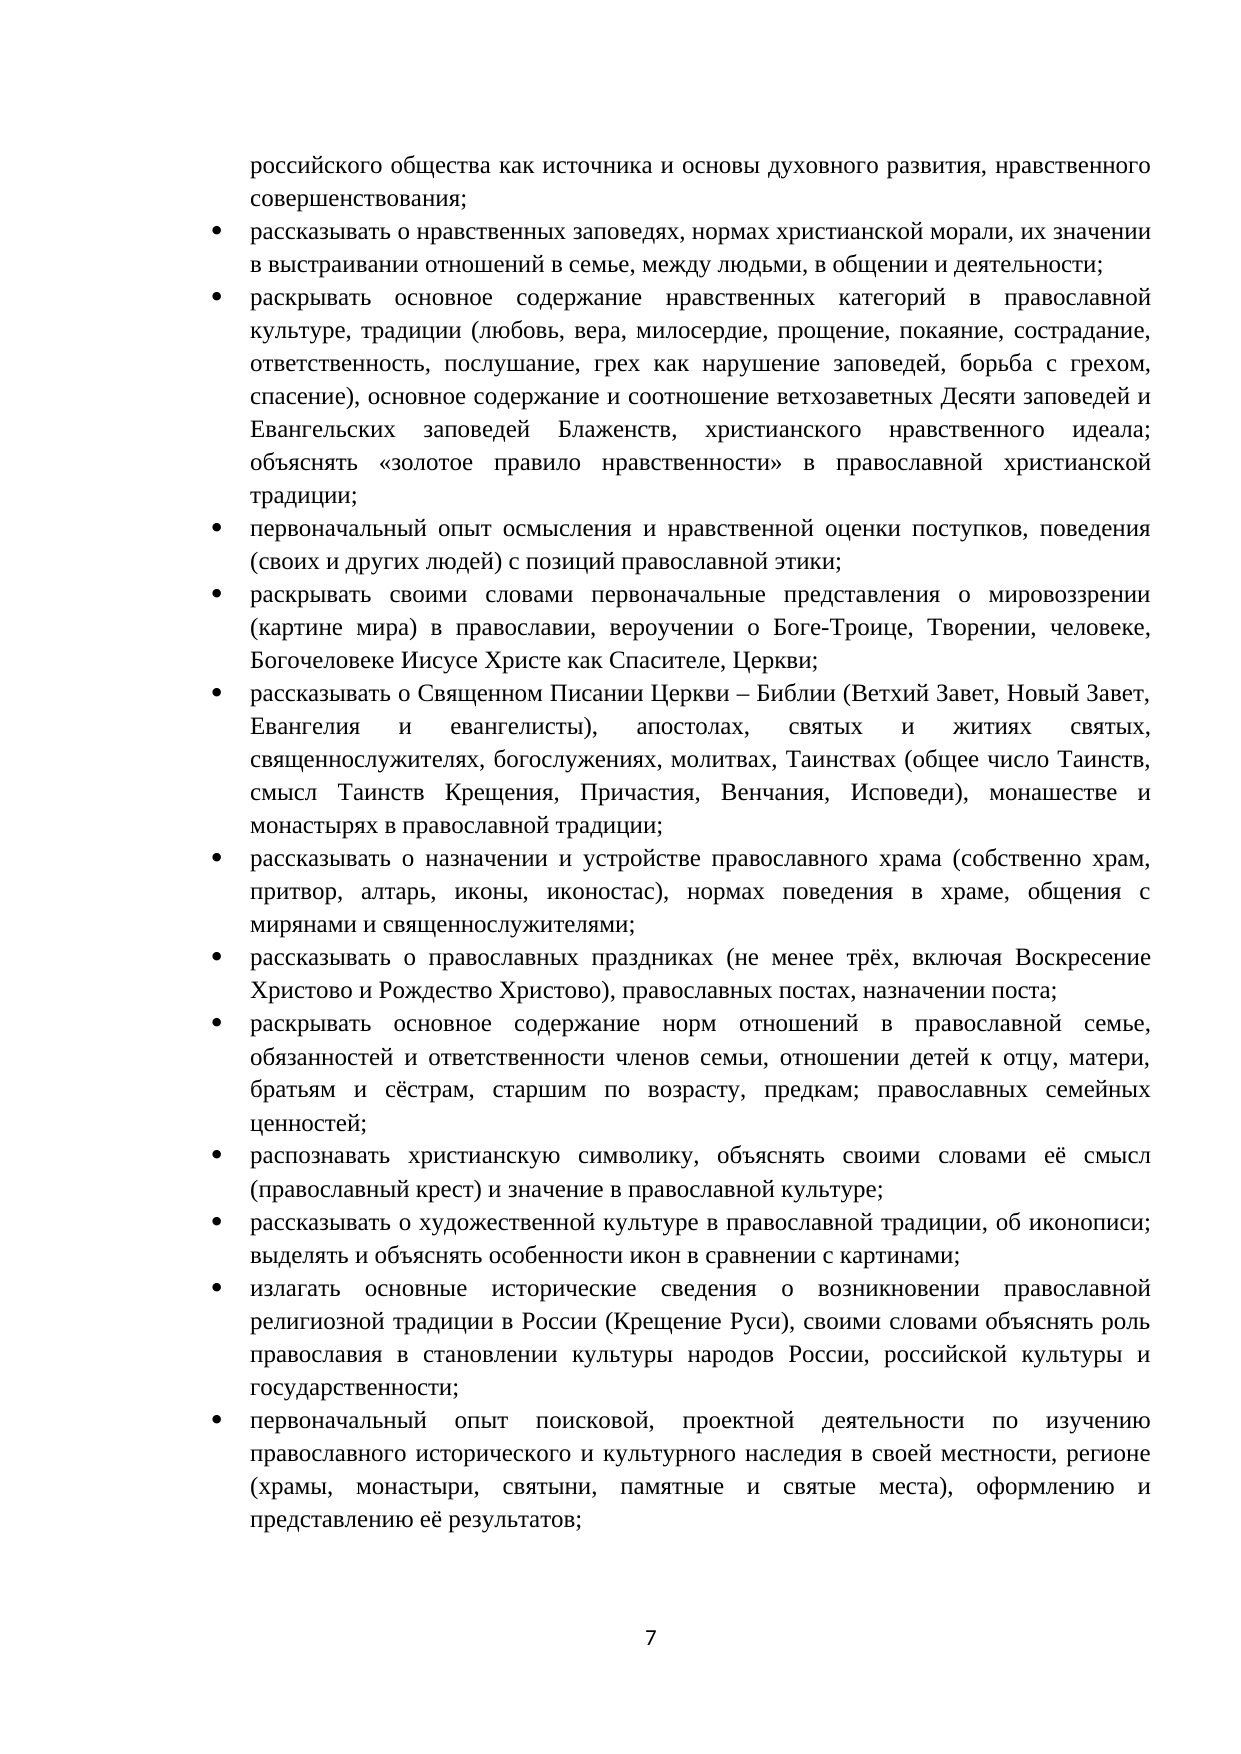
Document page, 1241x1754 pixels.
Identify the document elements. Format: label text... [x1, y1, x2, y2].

list рассказывать о нравственных заповедях, нормах христианской морали, их значении в выстраивании отношений в семье, между людьми, в общении и деятельности; [212, 216, 1152, 278]
list рассказывать о назначении и устройстве православного храма (собственно храм, притвор, алтарь, иконы, иконостас), нормах поведения в храме, общения с мирянами и священнослужителями; [212, 843, 1152, 938]
list раскрывать основное содержание норм отношений в православной семье, обязанностей и ответственности членов семьи, отношении детей к отцу, матери, братьям и сёстрам, старшим по возрасту, предкам; православных семейных ценностей; [212, 1008, 1152, 1136]
list распознавать христианскую символику, объяснять своими словами её смысл (православный крест) и значение в православной культуре; [212, 1141, 1152, 1202]
list рассказывать о Священном Писании Церкви – Библии (Ветхий Завет, Новый Завет, Евангелия и евангелисты), апостолах, святых и житиях святых, священнослужителях, богослужениях, молитвах, Таинствах (общее число Таинств, смысл Таинств Крещения, Причастия, Венчания, Исповеди), монашестве и монастырях в православной традиции; [212, 678, 1152, 839]
list первоначальный опыт осмысления и нравственной оценки поступков, поведения (своих и других людей) с позиций православной этики; [212, 513, 1152, 575]
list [212, 150, 1152, 212]
list рассказывать о православных праздниках (не менее трёх, включая Воскресение Христово и Рождество Христово), православных постах, назначении поста; [212, 942, 1152, 1004]
list раскрывать основное содержание нравственных категорий в православной культуре, традиции (любовь, вера, милосердие, прощение, покаяние, сострадание, ответственность, послушание, грех как нарушение заповедей, борьба с грехом, спасение), основное содержание и соотношение ветхозаветных Десяти заповедей и Евангельских заповедей Блаженств, христианского нравственного идеала; объяснять «золотое правило нравственности» в православной христианской традиции; [212, 282, 1152, 509]
list рассказывать о художественной культуре в православной традиции, об иконописи; выделять и объяснять особенности икон в сравнении с картинами; [212, 1207, 1152, 1268]
list излагать основные исторические сведения о возникновении православной религиозной традиции в России (Крещение Руси), своими словами объяснять роль православия в становлении культуры народов России, российской культуры и государственности; [212, 1273, 1152, 1401]
list раскрывать своими словами первоначальные представления о мировоззрении (картине мира) в православии, вероучении о Боге-Троице, Творении, человеке, Богочеловеке Иисусе Христе как Спасителе, Церкви; [212, 579, 1152, 674]
list первоначальный опыт поисковой, проектной деятельности по изучению православного исторического и культурного наследия в своей местности, регионе (храмы, монастыри, святыни, памятные и святые места), оформлению и представлению её результатов; [212, 1405, 1152, 1533]
